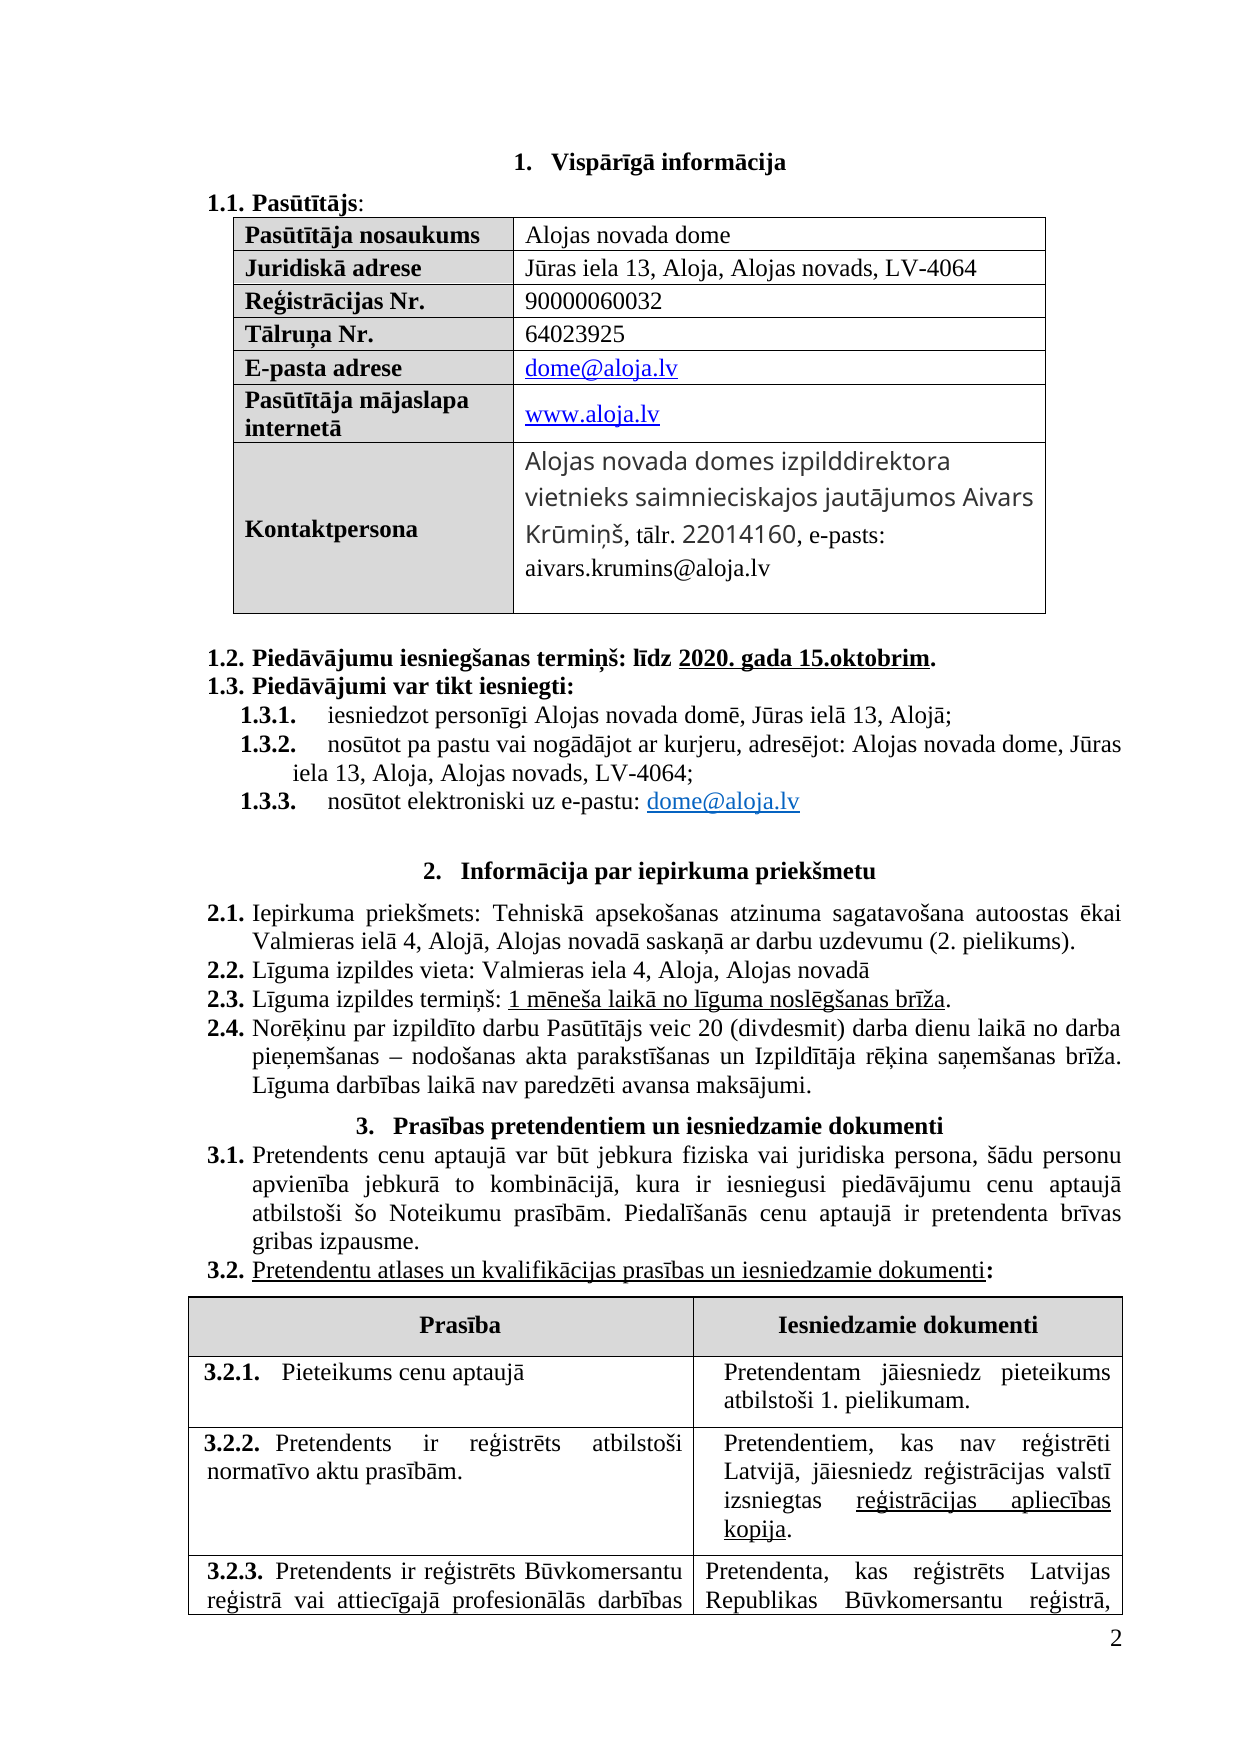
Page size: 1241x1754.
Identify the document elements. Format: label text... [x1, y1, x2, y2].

table_cell Pretendentiem, kas nav reģistrēti Latvijā, jāiesniedz reģistrācijas valstī izsniegtas reģistrācijas apliecības kopija. [694, 1428, 1122, 1555]
list Līguma izpildes vieta: Valmieras iela 4, Aloja, Alojas novadā [207, 955, 1122, 984]
list nosūtot elektroniski uz e-pastu: dome@aloja.lv [240, 786, 1122, 815]
table_header Iesniedzamie dokumenti [694, 1298, 1122, 1356]
table_cell Pretendents ir reģistrēts atbilstoši normatīvo aktu prasībām. [189, 1428, 693, 1555]
table_header Pasūtītāja nosaukums [234, 218, 513, 250]
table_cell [189, 1556, 693, 1614]
list Vispārīgā informācija [177, 147, 1122, 176]
table_cell Reģistrācijas Nr. [234, 285, 513, 317]
list Informācija par iepirkuma priekšmetu [177, 856, 1122, 885]
list Prasības pretendentiem un iesniedzamie dokumenti [177, 1111, 1122, 1140]
table_cell Pretendentam jāiesniedz pieteikums atbilstoši 1. pielikumam. [694, 1357, 1122, 1427]
list Piedāvājumi var tikt iesniegti: [207, 671, 1122, 700]
list iesniedzot personīgi Alojas novada domē, Jūras ielā 13, Alojā; [240, 700, 1122, 729]
table_cell Juridiskā adrese [234, 251, 513, 283]
table_cell Kontaktpersona [234, 443, 513, 613]
table_header Prasība [189, 1298, 693, 1356]
table_cell Alojas novada domes izpilddirektora vietnieks saimnieciskajos jautājumos Aivars Krūmiņš, tālr. 22014160, e-pasts: aivars.krumins@aloja.lv [514, 443, 1045, 613]
list nosūtot pa pastu vai nogādājot ar kurjeru, adresējot: Alojas novada dome, Jūras iela 13, Aloja, Alojas novads, LV-4064; [240, 729, 1122, 786]
table_cell E-pasta adrese [234, 351, 513, 384]
list Pretendents cenu aptaujā var būt jebkura fiziska vai juridiska persona, šādu personu apvienība jebkurā to kombinācijā, kura ir iesniegusi piedāvājumu cenu aptaujā atbilstoši šo Noteikumu prasībām. Piedalīšanās cenu aptaujā ir pretendenta brīvas gribas izpausme. [207, 1140, 1122, 1255]
table_cell Jūras iela 13, Aloja, Alojas novads, LV-4064 [514, 251, 1045, 283]
list Pretendentu atlases un kvalifikācijas prasības un iesniedzamie dokumenti: [207, 1255, 1122, 1284]
table_header Alojas novada dome [514, 218, 1045, 250]
table_cell Pasūtītāja mājaslapa internetā [234, 385, 513, 442]
table_cell dome@aloja.lv [514, 351, 1045, 384]
table_cell Tālruņa Nr. [234, 318, 513, 350]
list Pasūtītājs: [207, 188, 1122, 217]
list Līguma izpildes termiņš: 1 mēneša laikā no līguma noslēgšanas brīža. [207, 984, 1122, 1013]
list Iepirkuma priekšmets: Tehniskā apsekošanas atzinuma sagatavošana autoostas ēkai Valmieras ielā 4, Alojā, Alojas novadā saskaņā ar darbu uzdevumu (2. pielikums). [207, 898, 1122, 955]
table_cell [694, 1556, 1122, 1614]
list Norēķinu par izpildīto darbu Pasūtītājs veic 20 (divdesmit) darba dienu laikā no darba pieņemšanas – nodošanas akta parakstīšanas un Izpildītāja rēķina saņemšanas brīža. Līguma darbības laikā nav paredzēti avansa maksājumi. [207, 1013, 1122, 1099]
table_cell Pieteikums cenu aptaujā [189, 1357, 693, 1427]
table_cell 64023925 [514, 318, 1045, 350]
list Piedāvājumu iesniegšanas termiņš: līdz 2020. gada 15.oktobrim. [207, 643, 1122, 671]
table_cell www.aloja.lv [514, 385, 1045, 442]
table_cell 90000060032 [514, 285, 1045, 317]
